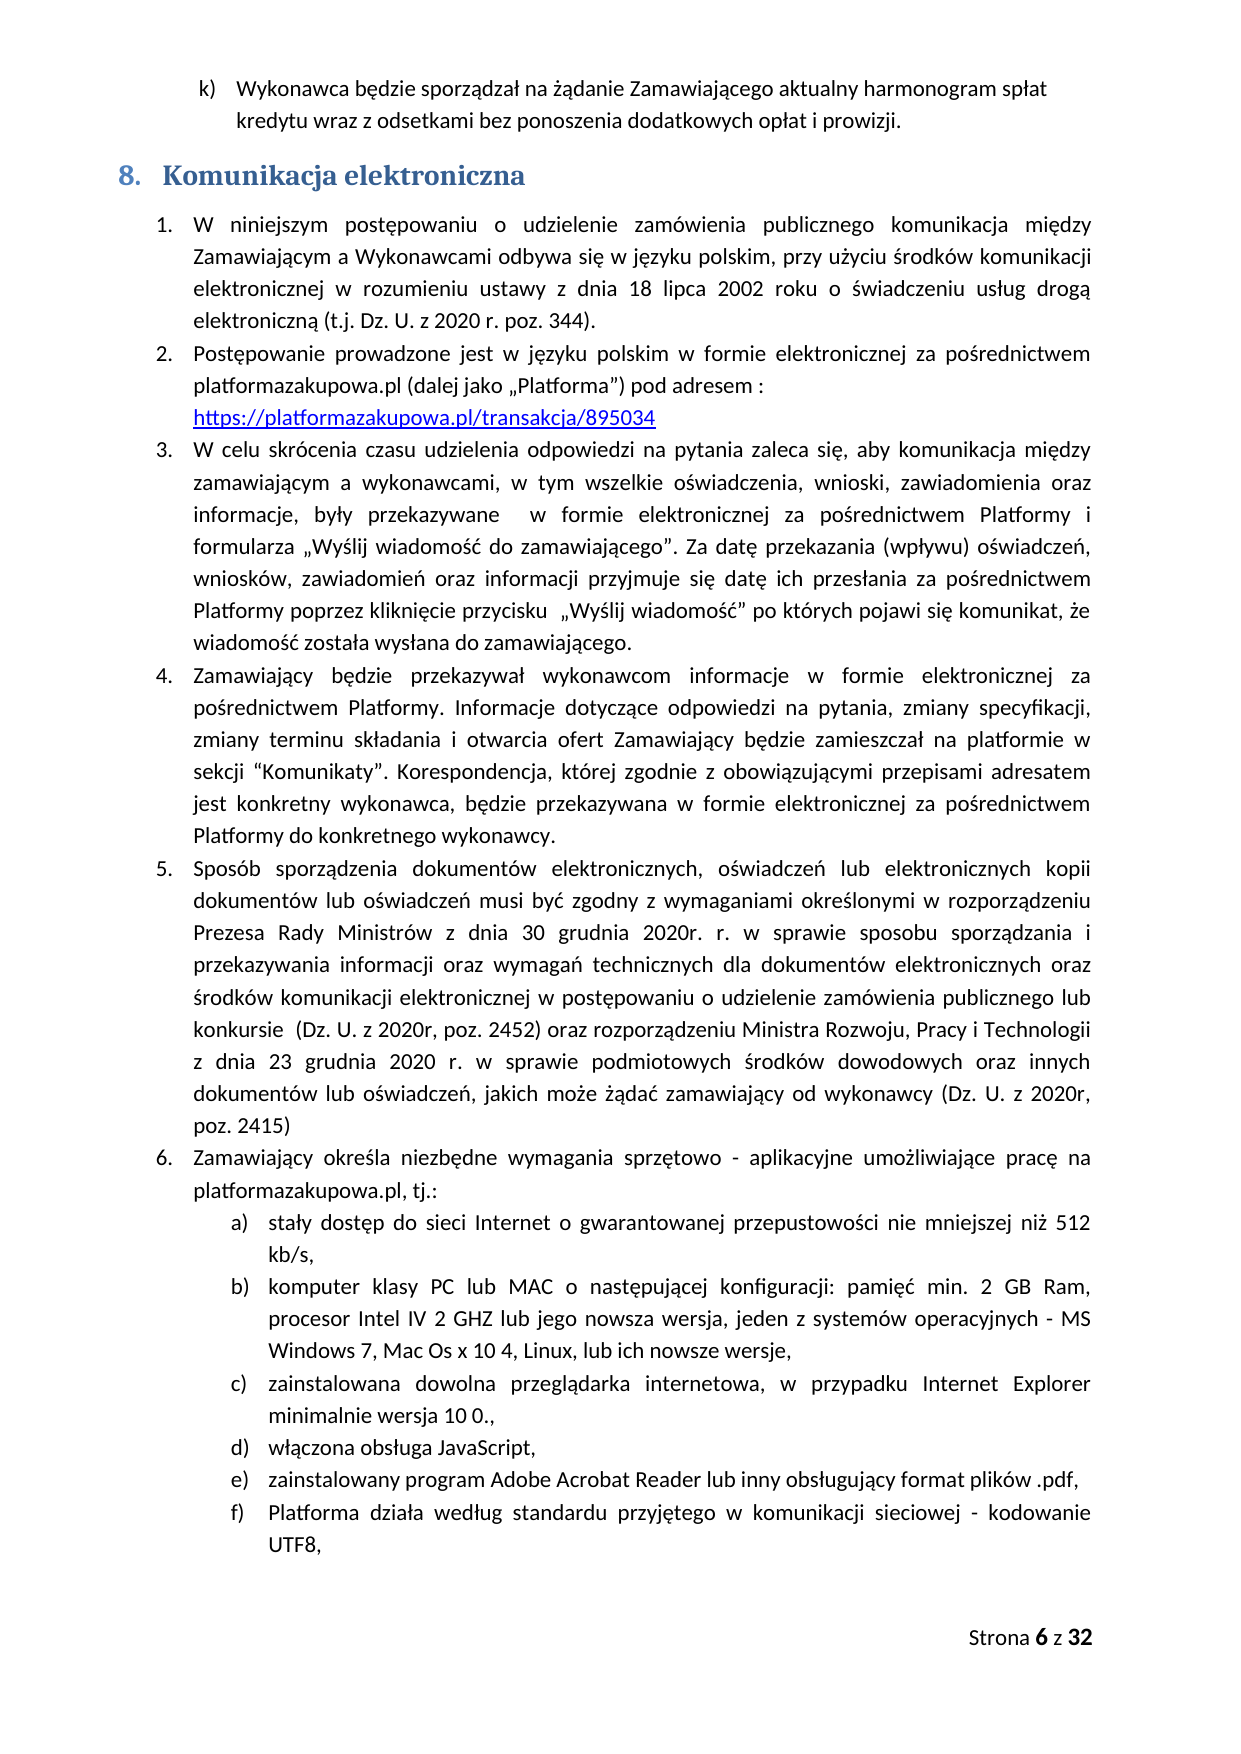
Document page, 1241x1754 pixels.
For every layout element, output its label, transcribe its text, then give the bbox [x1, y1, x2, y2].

list Sposób sporządzenia dokumentów elektronicznych, oświadczeń lub elektronicznych kopii dokumentów lub oświadczeń musi być zgodny z wymaganiami określonymi w rozporządzeniu Prezesa Rady Ministrów z dnia 30 grudnia 2020r. r. w sprawie sposobu sporządzania i przekazywania informacji oraz wymagań technicznych dla dokumentów elektronicznych oraz środków komunikacji elektronicznej w postępowaniu o udzielenie zamówienia publicznego lub konkursie (Dz. U. z 2020r, poz. 2452) oraz rozporządzeniu Ministra Rozwoju, Pracy i Technologii z dnia 23 grudnia 2020 r. w sprawie podmiotowych środków dowodowych oraz innych dokumentów lub oświadczeń, jakich może żądać zamawiający od wykonawcy (Dz. U. z 2020r, poz. 2415) [156, 854, 1092, 1139]
list Zamawiający będzie przekazywał wykonawcom informacje w formie elektronicznej za pośrednictwem Platformy. Informacje dotyczące odpowiedzi na pytania, zmiany specyfikacji, zmiany terminu składania i otwarcia ofert Zamawiający będzie zamieszczał na platformie w sekcji “Komunikaty”. Korespondencja, której zgodnie z obowiązującymi przepisami adresatem jest konkretny wykonawca, będzie przekazywana w formie elektronicznej za pośrednictwem Platformy do konkretnego wykonawcy. [156, 661, 1092, 850]
list https://platformazakupowa.pl/transakcja/895034 [193, 403, 1092, 431]
list W niniejszym postępowaniu o udzielenie zamówienia publicznego komunikacja między Zamawiającym a Wykonawcami odbywa się w języku polskim, przy użyciu środków komunikacji elektronicznej w rozumieniu ustawy z dnia 18 lipca 2002 roku o świadczeniu usług drogą elektroniczną (t.j. Dz. U. z 2020 r. poz. 344). [156, 210, 1092, 335]
list zainstalowany program Adobe Acrobat Reader lub inny obsługujący format plików .pdf, [231, 1465, 1092, 1493]
list zainstalowana dowolna przeglądarka internetowa, w przypadku Internet Explorer minimalnie wersja 10 0., [231, 1369, 1092, 1429]
subtitle Komunikacja elektroniczna [118, 159, 1092, 193]
list Wykonawca będzie sporządzał na żądanie Zamawiającego aktualny harmonogram spłat kredytu wraz z odsetkami bez ponoszenia dodatkowych opłat i prowizji. [199, 74, 1092, 134]
list stały dostęp do sieci Internet o gwarantowanej przepustowości nie mniejszej niż 512 kb/s, [231, 1208, 1092, 1268]
list włączona obsługa JavaScript, [231, 1433, 1092, 1461]
list Zamawiający określa niezbędne wymagania sprzętowo - aplikacyjne umożliwiające pracę na platformazakupowa.pl, tj.: [156, 1143, 1092, 1204]
list Platforma działa według standardu przyjętego w komunikacji sieciowej - kodowanie UTF8, [231, 1498, 1092, 1558]
list Postępowanie prowadzone jest w języku polskim w formie elektronicznej za pośrednictwem platformazakupowa.pl (dalej jako „Platforma”) pod adresem : [156, 339, 1092, 399]
list W celu skrócenia czasu udzielenia odpowiedzi na pytania zaleca się, aby komunikacja między zamawiającym a wykonawcami, w tym wszelkie oświadczenia, wnioski, zawiadomienia oraz informacje, były przekazywane w formie elektronicznej za pośrednictwem Platformy i formularza „Wyślij wiadomość do zamawiającego”. Za datę przekazania (wpływu) oświadczeń, wniosków, zawiadomień oraz informacji przyjmuje się datę ich przesłania za pośrednictwem Platformy poprzez kliknięcie przycisku „Wyślij wiadomość” po których pojawi się komunikat, że wiadomość została wysłana do zamawiającego. [156, 435, 1092, 657]
list komputer klasy PC lub MAC o następującej konfiguracji: pamięć min. 2 GB Ram, procesor Intel IV 2 GHZ lub jego nowsza wersja, jeden z systemów operacyjnych - MS Windows 7, Mac Os x 10 4, Linux, lub ich nowsze wersje, [231, 1272, 1092, 1365]
